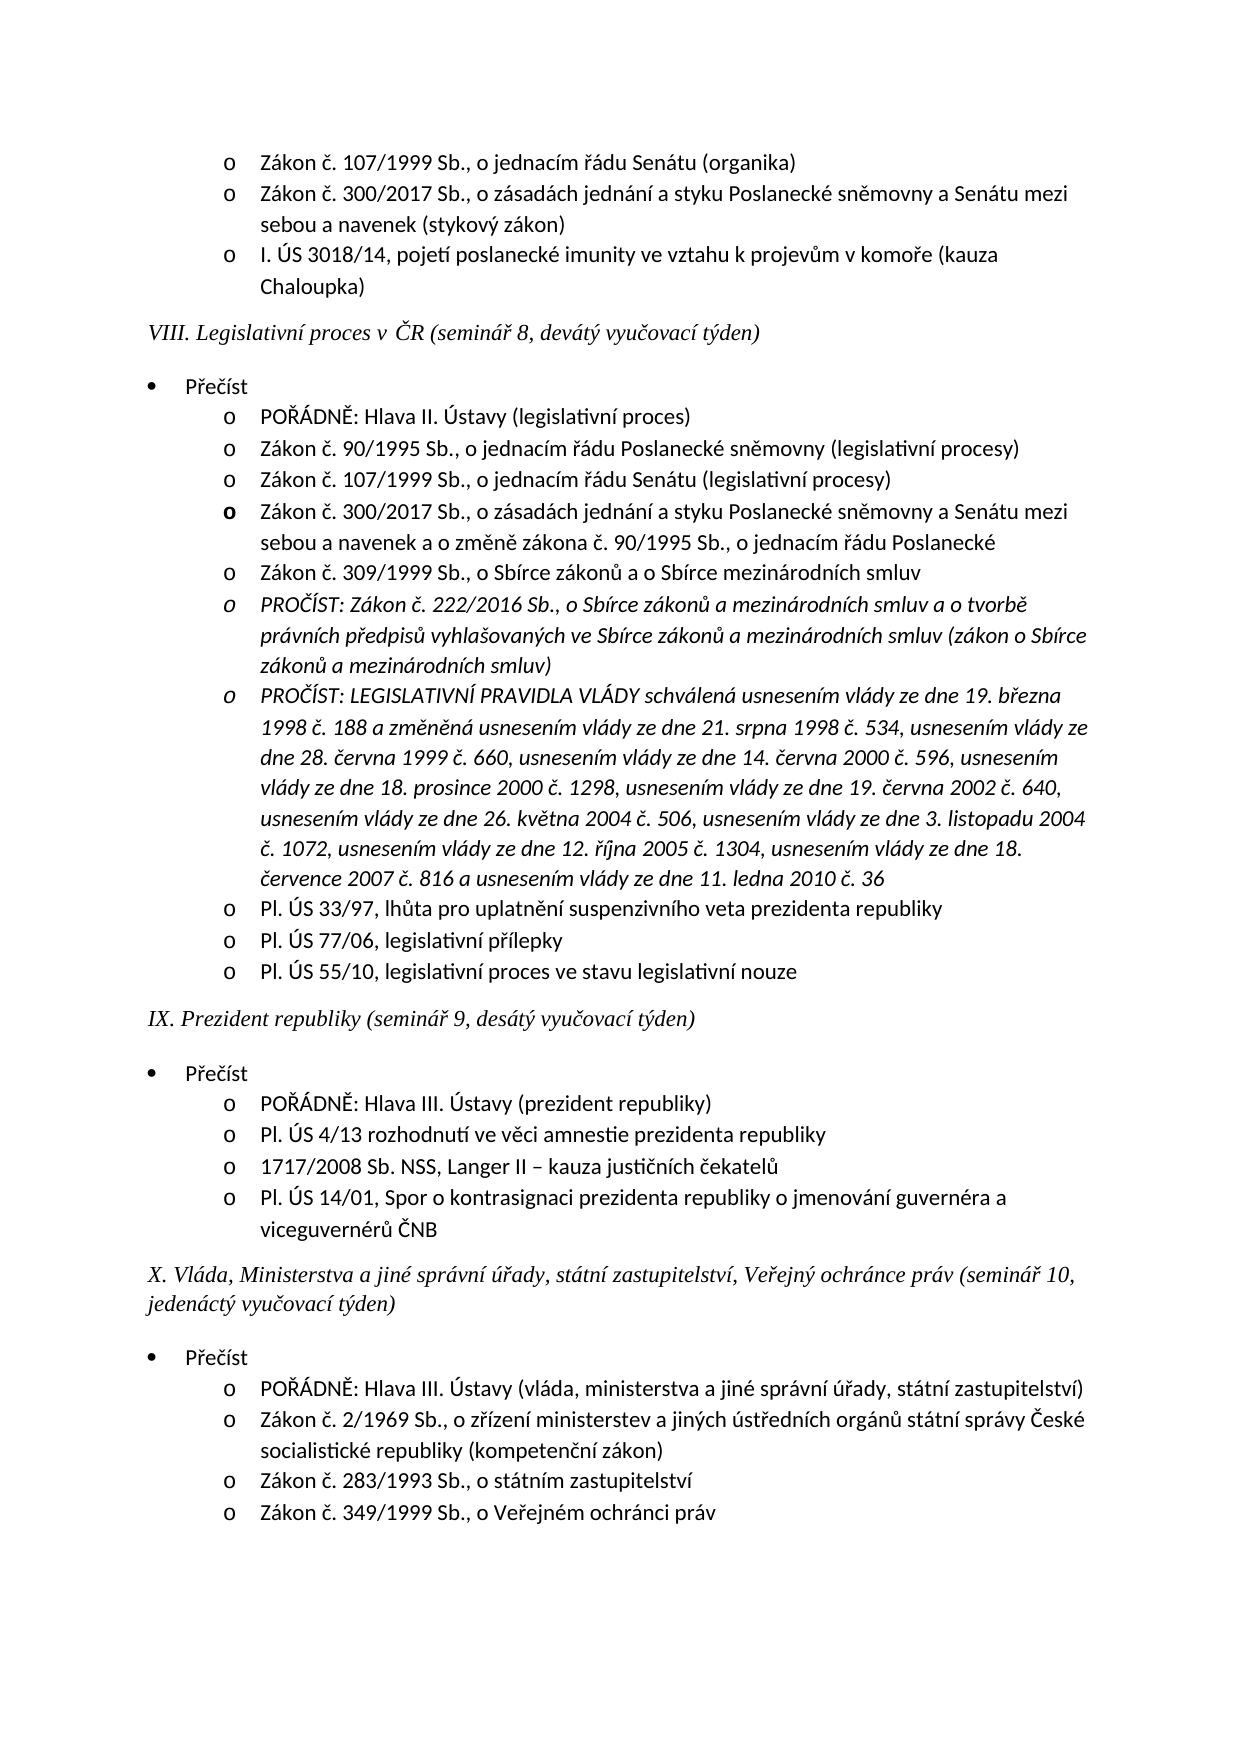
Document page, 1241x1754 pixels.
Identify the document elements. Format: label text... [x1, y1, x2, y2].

list PROČÍST: Zákon č. 222/2016 Sb., o Sbírce zákonů a mezinárodních smluv a o tvorbě právních předpisů vyhlašovaných ve Sbírce zákonů a mezinárodních smluv (zákon o Sbírce zákonů a mezinárodních smluv) [223, 590, 1093, 679]
list Pl. ÚS 4/13 rozhodnutí ve věci amnestie prezidenta republiky [223, 1120, 1093, 1149]
list Zákon č. 283/1993 Sb., o státním zastupitelství [223, 1467, 1093, 1496]
list Pl. ÚS 55/10, legislativní proces ve stavu legislativní nouze [223, 957, 1093, 986]
list Zákon č. 300/2017 Sb., o zásadách jednání a styku Poslanecké sněmovny a Senátu mezi sebou a navenek (stykový zákon) [223, 179, 1093, 238]
list Zákon č. 300/2017 Sb., o zásadách jednání a styku Poslanecké sněmovny a Senátu mezi sebou a navenek a o změně zákona č. 90/1995 Sb., o jednacím řádu Poslanecké [223, 497, 1093, 556]
list Zákon č. 309/1999 Sb., o Sbírce zákonů a o Sbírce mezinárodních smluv [223, 558, 1093, 588]
list POŘÁDNĚ: Hlava II. Ústavy (legislativní proces) [223, 402, 1093, 432]
list Zákon č. 2/1969 Sb., o zřízení ministerstev a jiných ústředních orgánů státní správy České socialistické republiky (kompetenční zákon) [223, 1405, 1093, 1464]
list Pl. ÚS 77/06, legislativní přílepky [223, 926, 1093, 955]
list Přečíst [148, 372, 1093, 400]
list Přečíst [148, 1059, 1093, 1087]
list Zákon č. 349/1999 Sb., o Veřejném ochránci práv [223, 1498, 1093, 1527]
subtitle X. Vláda, Ministerstva a jiné správní úřady, státní zastupitelství, Veřejný ochránce práv (seminář 10, jedenáctý vyučovací týden) [148, 1262, 1093, 1316]
list POŘÁDNĚ: Hlava III. Ústavy (prezident republiky) [223, 1089, 1093, 1118]
list I. ÚS 3018/14, pojetí poslanecké imunity ve vztahu k projevům v komoře (kauza Chaloupka) [223, 241, 1093, 300]
list Zákon č. 107/1999 Sb., o jednacím řádu Senátu (organika) [223, 148, 1093, 177]
subtitle IX. Prezident republiky (seminář 9, desátý vyučovací týden) [148, 1005, 1093, 1032]
list Přečíst [148, 1343, 1093, 1371]
subtitle VIII. Legislativní proces v ČR (seminář 8, devátý vyučovací týden) [148, 319, 1093, 345]
list POŘÁDNĚ: Hlava III. Ústavy (vláda, ministerstva a jiné správní úřady, státní zastupitelství) [223, 1374, 1093, 1403]
list Zákon č. 107/1999 Sb., o jednacím řádu Senátu (legislativní procesy) [223, 465, 1093, 494]
list 1717/2008 Sb. NSS, Langer II – kauza justičních čekatelů [223, 1152, 1093, 1181]
list PROČÍST: LEGISLATIVNÍ PRAVIDLA VLÁDY schválená usnesením vlády ze dne 19. března 1998 č. 188 a změněná usnesením vlády ze dne 21. srpna 1998 č. 534, usnesením vlády ze dne 28. června 1999 č. 660, usnesením vlády ze dne 14. června 2000 č. 596, usnesením vlády ze dne 18. prosince 2000 č. 1298, usnesením vlády ze dne 19. června 2002 č. 640, usnesením vlády ze dne 26. května 2004 č. 506, usnesením vlády ze dne 3. listopadu 2004 č. 1072, usnesením vlády ze dne 12. října 2005 č. 1304, usnesením vlády ze dne 18. července 2007 č. 816 a usnesením vlády ze dne 11. ledna 2010 č. 36 [223, 682, 1093, 892]
list Pl. ÚS 33/97, lhůta pro uplatnění suspenzivního veta prezidenta republiky [223, 894, 1093, 923]
list Pl. ÚS 14/01, Spor o kontrasignaci prezidenta republiky o jmenování guvernéra a viceguvernérů ČNB [223, 1183, 1093, 1243]
list Zákon č. 90/1995 Sb., o jednacím řádu Poslanecké sněmovny (legislativní procesy) [223, 434, 1093, 463]
